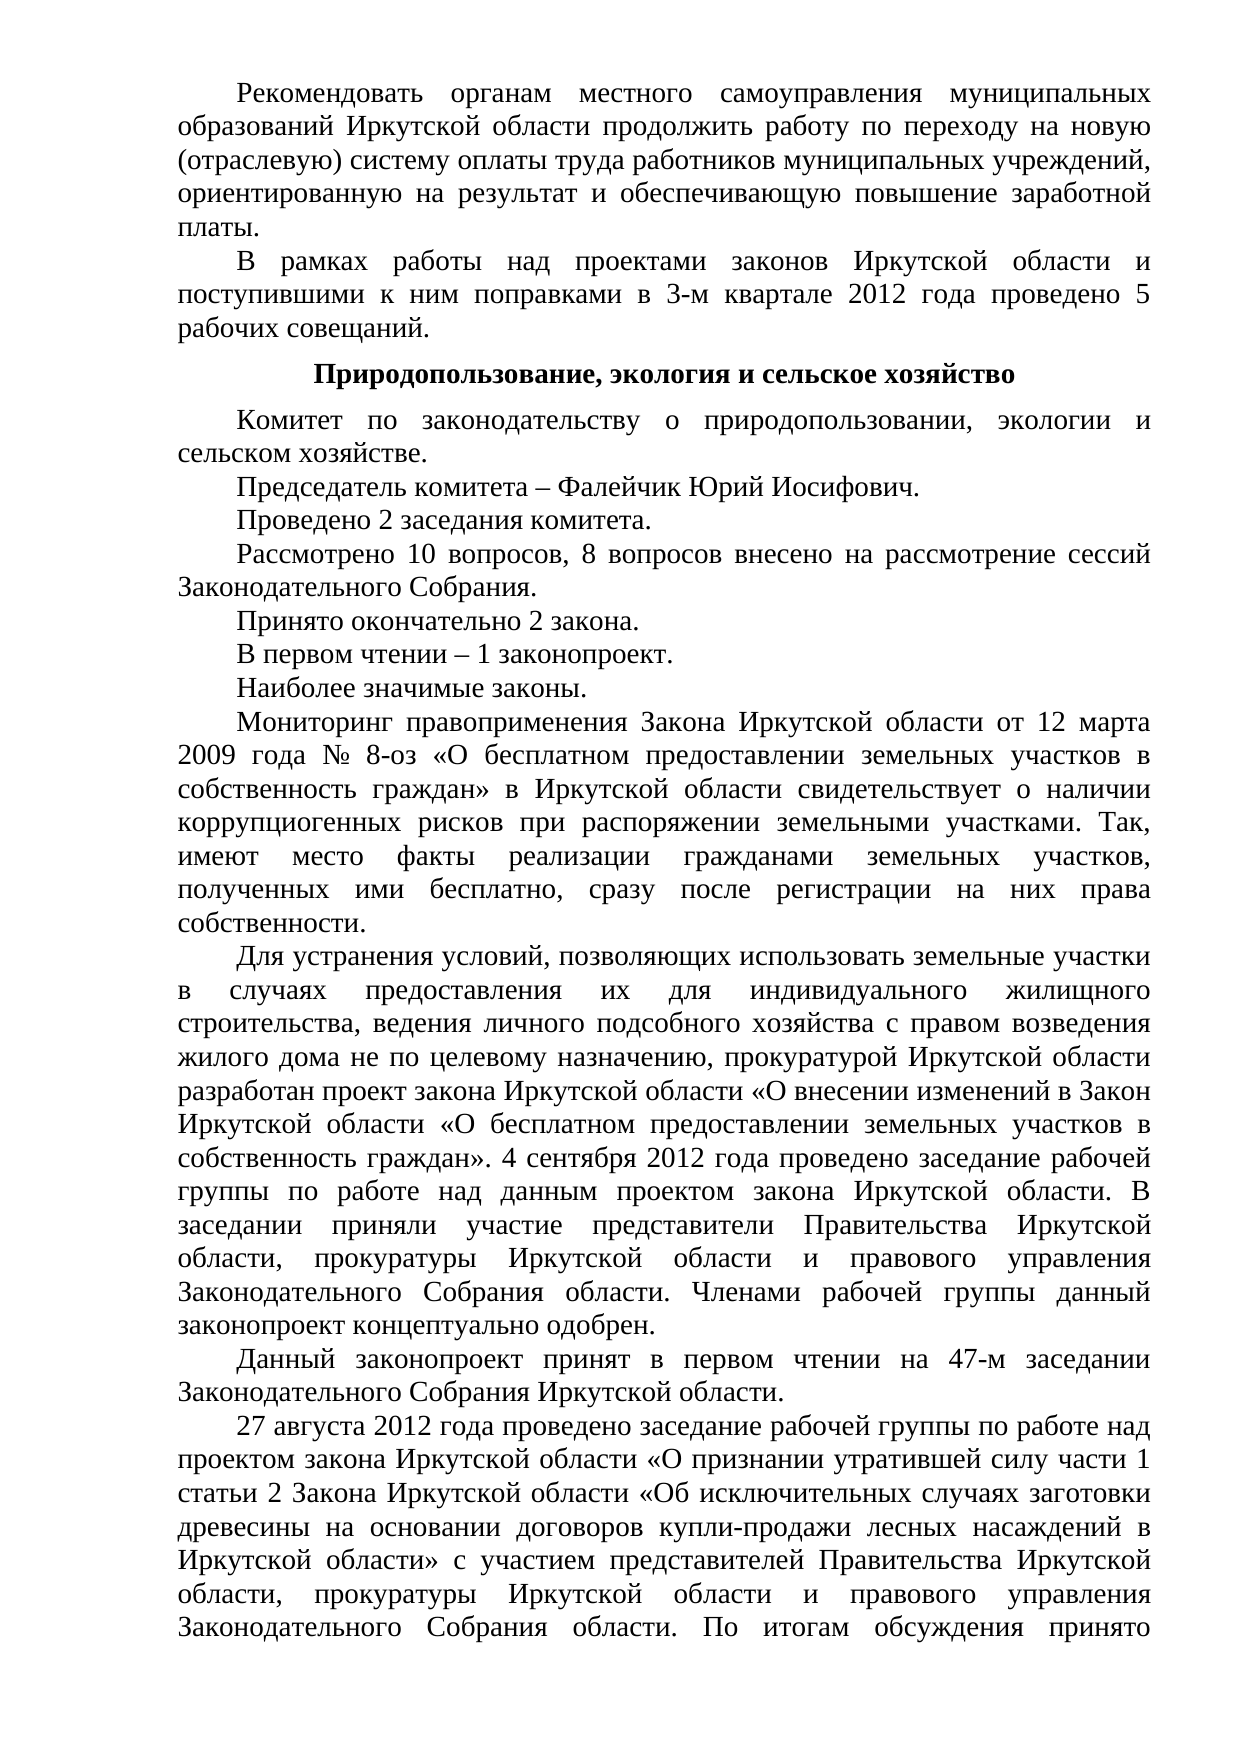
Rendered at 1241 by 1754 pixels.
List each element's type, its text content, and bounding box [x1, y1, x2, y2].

subtitle Природопользование, экология и сельское хозяйство [177, 356, 1152, 389]
text Принято окончательно 2 закона. [177, 603, 1152, 637]
text Проведено 2 заседания комитета. [177, 502, 1152, 536]
text Данный законопроект принят в первом чтении на 47-м заседании Законодательного Собрания Иркутской области. [177, 1341, 1152, 1408]
text Для устранения условий, позволяющих использовать земельные участки в случаях предоставления их для индивидуального жилищного строительства, ведения личного подсобного хозяйства с правом возведения жилого дома не по целевому назначению, прокуратурой Иркутской области разработан проект закона Иркутской области «О внесении изменений в Закон Иркутской области «О бесплатном предоставлении земельных участков в собственность граждан». 4 сентября 2012 года проведено заседание рабочей группы по работе над данным проектом закона Иркутской области. В заседании приняли участие представители Правительства Иркутской области, прокуратуры Иркутской области и правового управления Законодательного Собрания области. Членами рабочей группы данный законопроект концептуально одобрен. [177, 938, 1152, 1341]
text Наиболее значимые законы. [177, 670, 1152, 704]
text В первом чтении – 1 законопроект. [177, 637, 1152, 670]
text Рекомендовать органам местного самоуправления муниципальных образований Иркутской области продолжить работу по переходу на новую (отраслевую) систему оплаты труда работников муниципальных учреждений, ориентированную на результат и обеспечивающую повышение заработной платы. [177, 75, 1152, 243]
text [177, 1408, 1152, 1643]
text Председатель комитета – . [177, 469, 1152, 502]
text Комитет по законодательству о природопользовании, экологии и сельском хозяйстве. [177, 402, 1152, 469]
text В рамках работы над проектами законов Иркутской области и поступившими к ним поправками в 3-м квартале 2012 года проведено 5 рабочих совещаний. [177, 243, 1152, 343]
text Рассмотрено 10 вопросов, 8 вопросов внесено на рассмотрение сессий Законодательного Собрания. [177, 536, 1152, 603]
text Мониторинг правоприменения Закона Иркутской области от 12 марта 2009 года № 8-оз «О бесплатном предоставлении земельных участков в собственность граждан» в Иркутской области свидетельствует о наличии коррупциогенных рисков при распоряжении земельными участками. Так, имеют место факты реализации гражданами земельных участков, полученных ими бесплатно, сразу после регистрации на них права собственности. [177, 704, 1152, 938]
